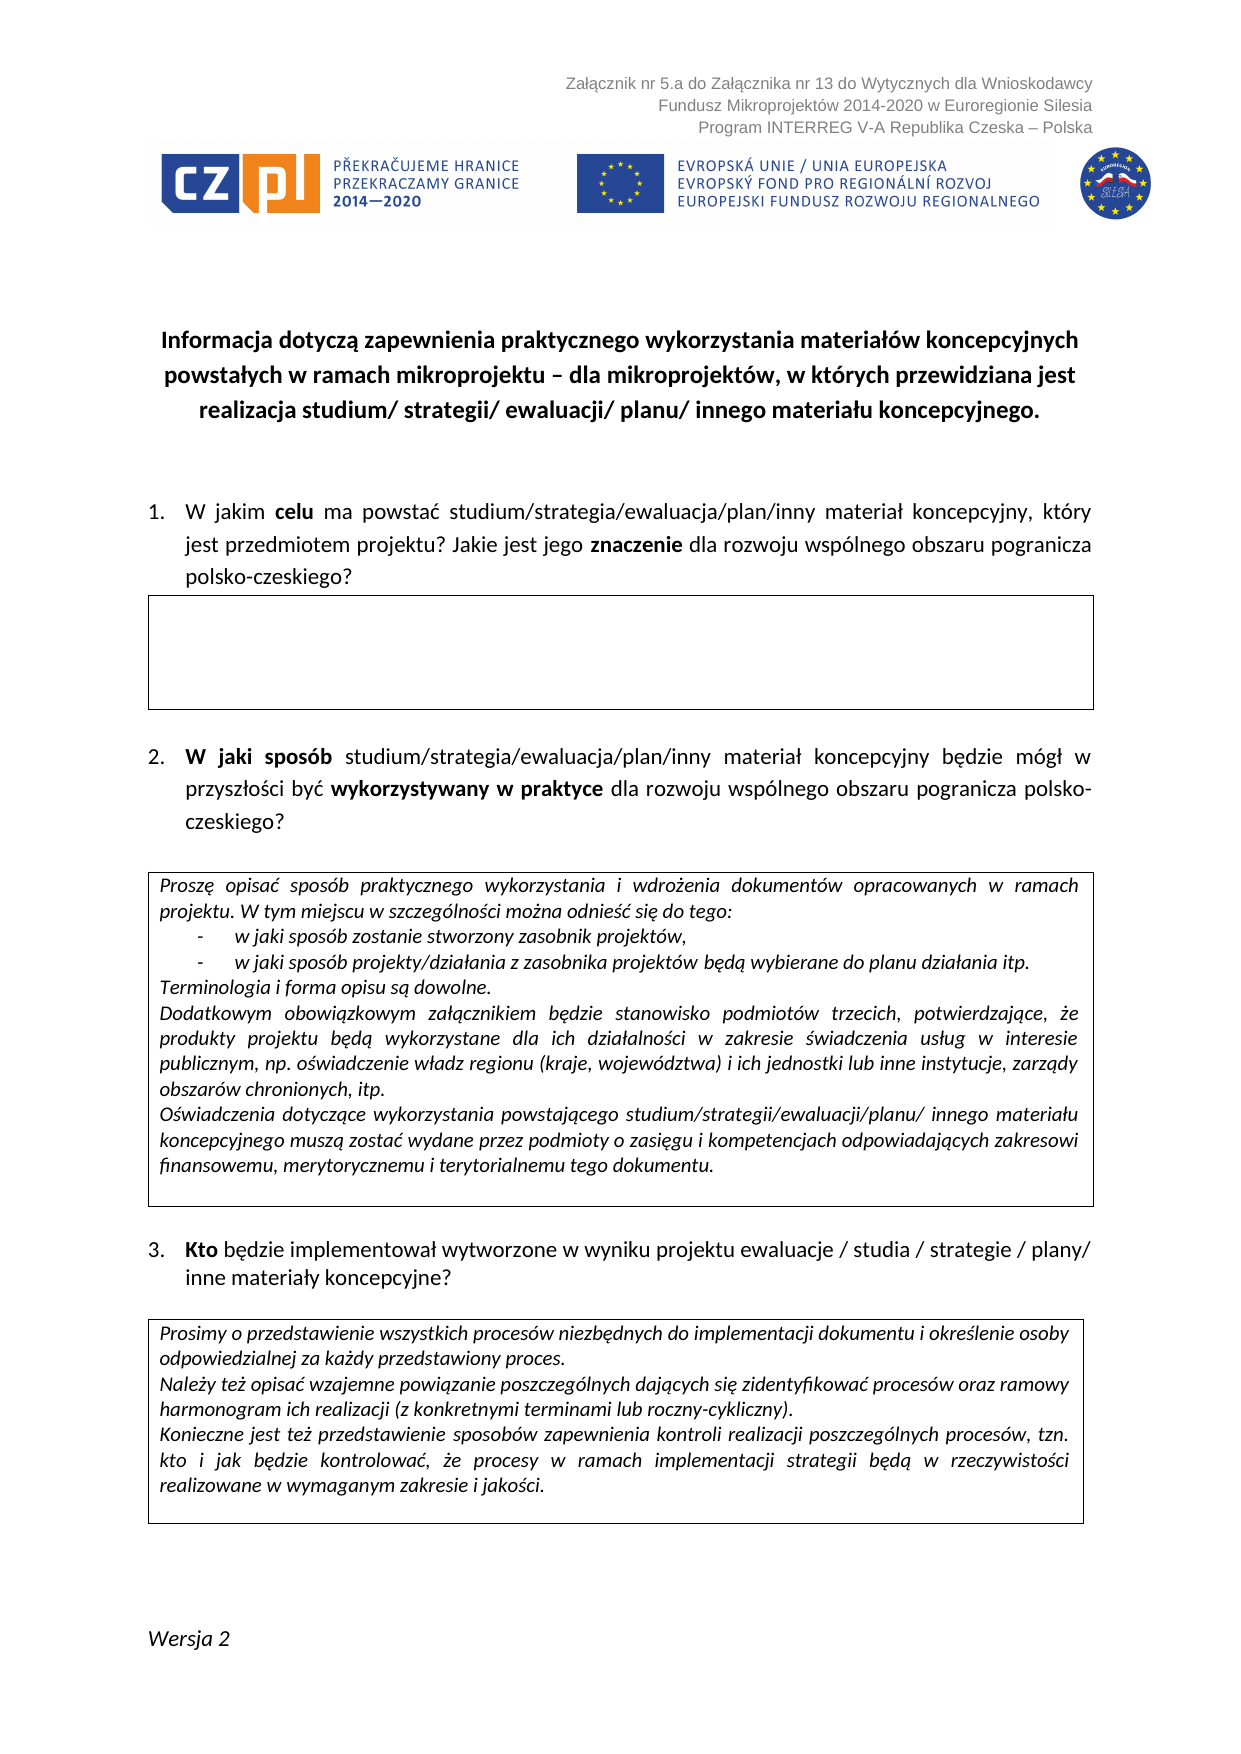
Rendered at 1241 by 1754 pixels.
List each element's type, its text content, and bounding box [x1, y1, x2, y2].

text Informacja dotyczą zapewnienia praktycznego wykorzystania materiałów koncepcyjnych powstałych w ramach mikroprojektu – dla mikroprojektów, w których przewidziana jest realizacja studium/ strategii/ ewaluacji/ planu/ innego materiału koncepcyjnego. [148, 324, 1093, 425]
picture [147, 139, 1151, 228]
list Kto będzie implementował wytworzone w wyniku projektu ewaluacje / studia / strategie / plany/ inne materiały koncepcyjne? [148, 1235, 1093, 1291]
table_header Proszę opisać sposób praktycznego wykorzystania i wdrożenia dokumentów opracowanych w ramach projektu. W tym miejscu w szczególności można odnieść się do tego: w jaki sposób zostanie stworzony zasobnik projektów, w jaki sposób projekty/działania z zasobnika projektów będą wybierane do planu działania itp. Terminologia i forma opisu są dowolne. Dodatkowym obowiązkowym załącznikiem będzie stanowisko podmiotów trzecich, potwierdzające, że produkty projektu będą wykorzystane dla ich działalności w zakresie świadczenia usług w interesie publicznym, np. oświadczenie władz regionu (kraje, województwa) i ich jednostki lub inne instytucje, zarządy obszarów chronionych, itp. Oświadczenia dotyczące wykorzystania powstającego studium/strategii/ewaluacji/planu/ innego materiału koncepcyjnego muszą zostać wydane przez podmioty o zasięgu i kompetencjach odpowiadających zakresowi finansowemu, merytorycznemu i terytorialnemu tego dokumentu. [149, 873, 1093, 1206]
list W jaki sposób studium/strategia/ewaluacja/plan/inny materiał koncepcyjny będzie mógł w przyszłości być wykorzystywany w praktyce dla rozwoju wspólnego obszaru pogranicza polsko-czeskiego? [148, 742, 1093, 835]
list W jakim celu ma powstać studium/strategia/ewaluacja/plan/inny materiał koncepcyjny, który jest przedmiotem projektu? Jakie jest jego znaczenie dla rozwoju wspólnego obszaru pogranicza polsko-czeskiego? [148, 497, 1093, 591]
table_header [149, 596, 1093, 709]
table_header Prosimy o przedstawienie wszystkich procesów niezbędnych do implementacji dokumentu i określenie osoby odpowiedzialnej za każdy przedstawiony proces. Należy też opisać wzajemne powiązanie poszczególnych dających się zidentyfikować procesów oraz ramowy harmonogram ich realizacji (z konkretnymi terminami lub roczny-cykliczny). Konieczne jest też przedstawienie sposobów zapewnienia kontroli realizacji poszczególnych procesów, tzn. kto i jak będzie kontrolować, że procesy w ramach implementacji strategii będą w rzeczywistości realizowane w wymaganym zakresie i jakości. [149, 1320, 1083, 1523]
